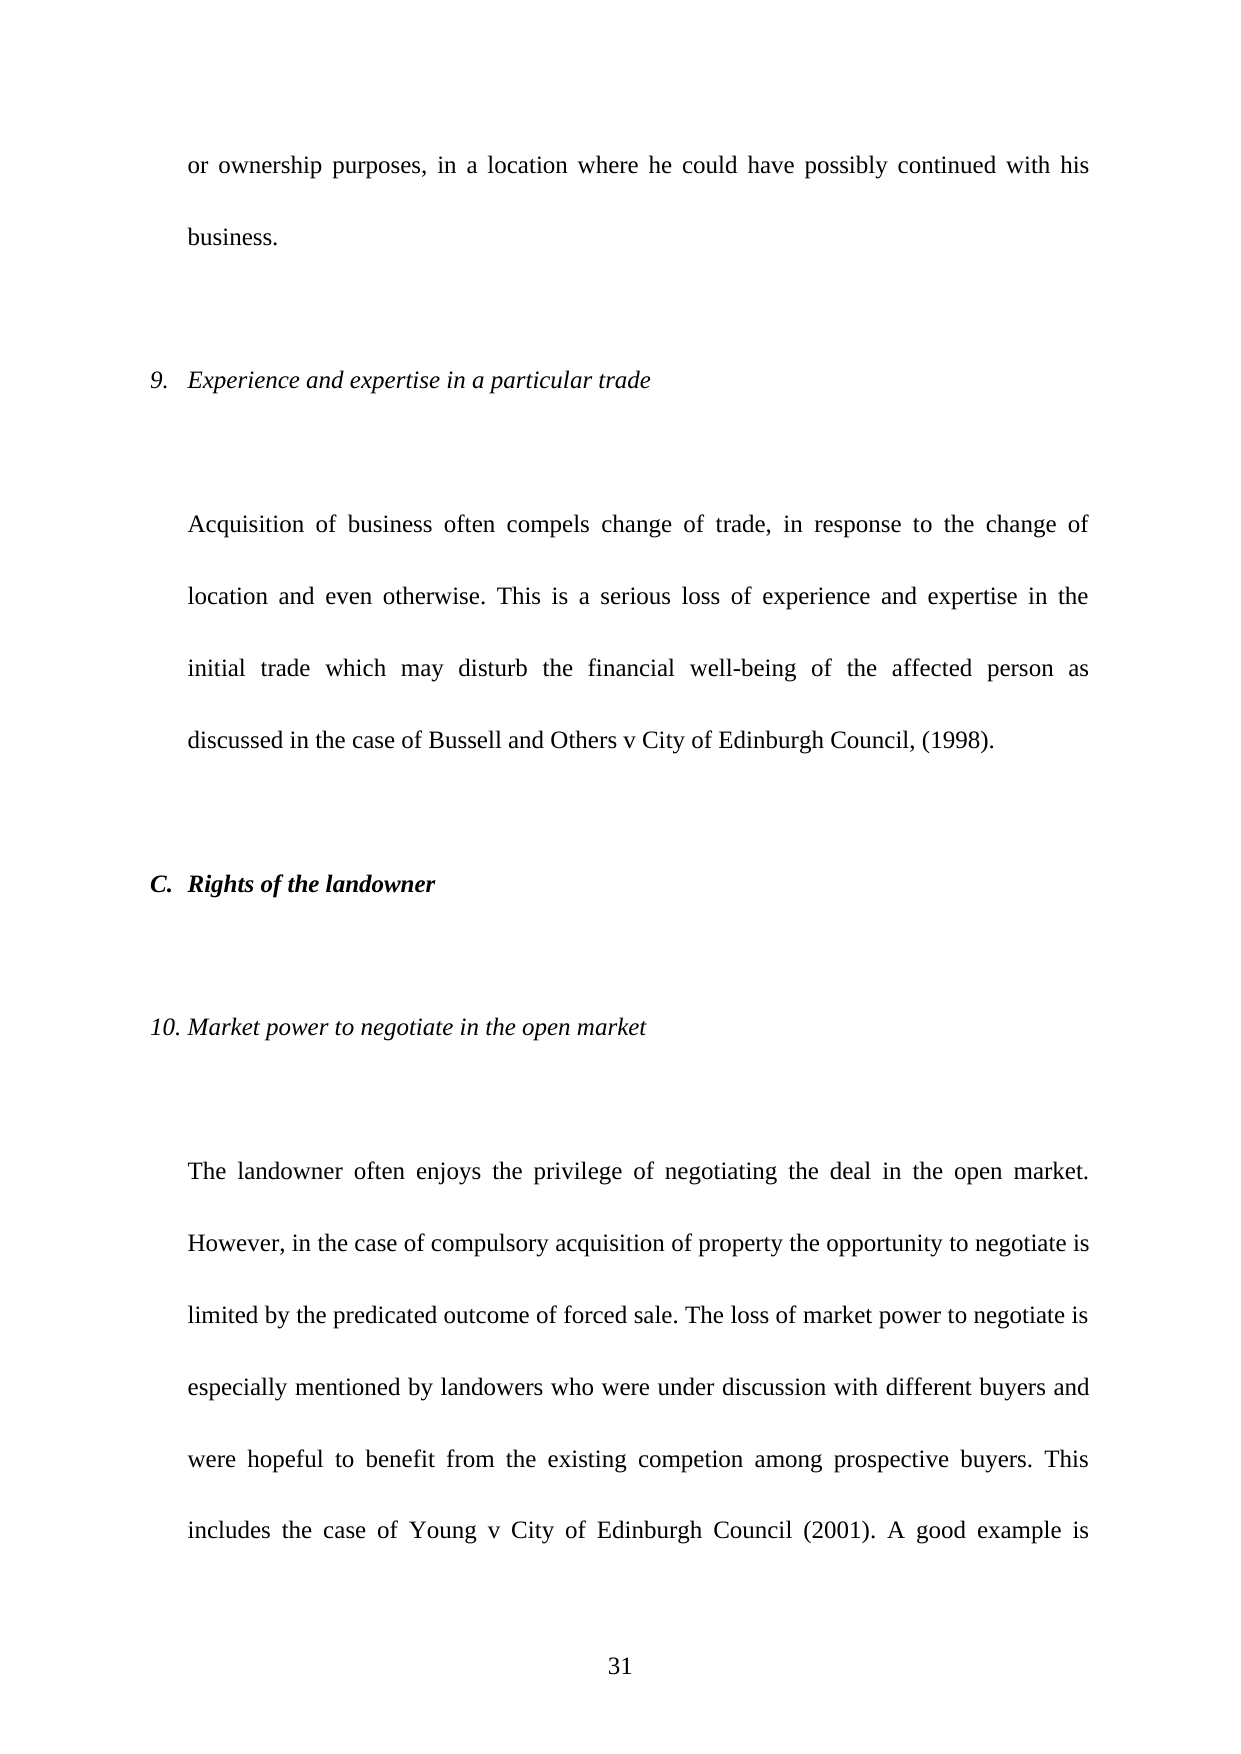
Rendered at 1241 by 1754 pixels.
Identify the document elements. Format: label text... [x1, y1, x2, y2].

list Experience and expertise in a particular trade [150, 366, 1090, 394]
list Market power to negotiate in the open market [150, 1012, 1090, 1041]
list Acquisition of business often compels change of trade, in response to the change of location and even otherwise. This is a serious loss of experience and expertise in the initial trade which may disturb the financial well-being of the affected person as discussed in the case of Bussell and Others v City of Edinburgh Council, (1998). [187, 509, 1090, 754]
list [187, 150, 1090, 251]
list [187, 1156, 1090, 1544]
list Rights of the landowner [150, 869, 1090, 897]
